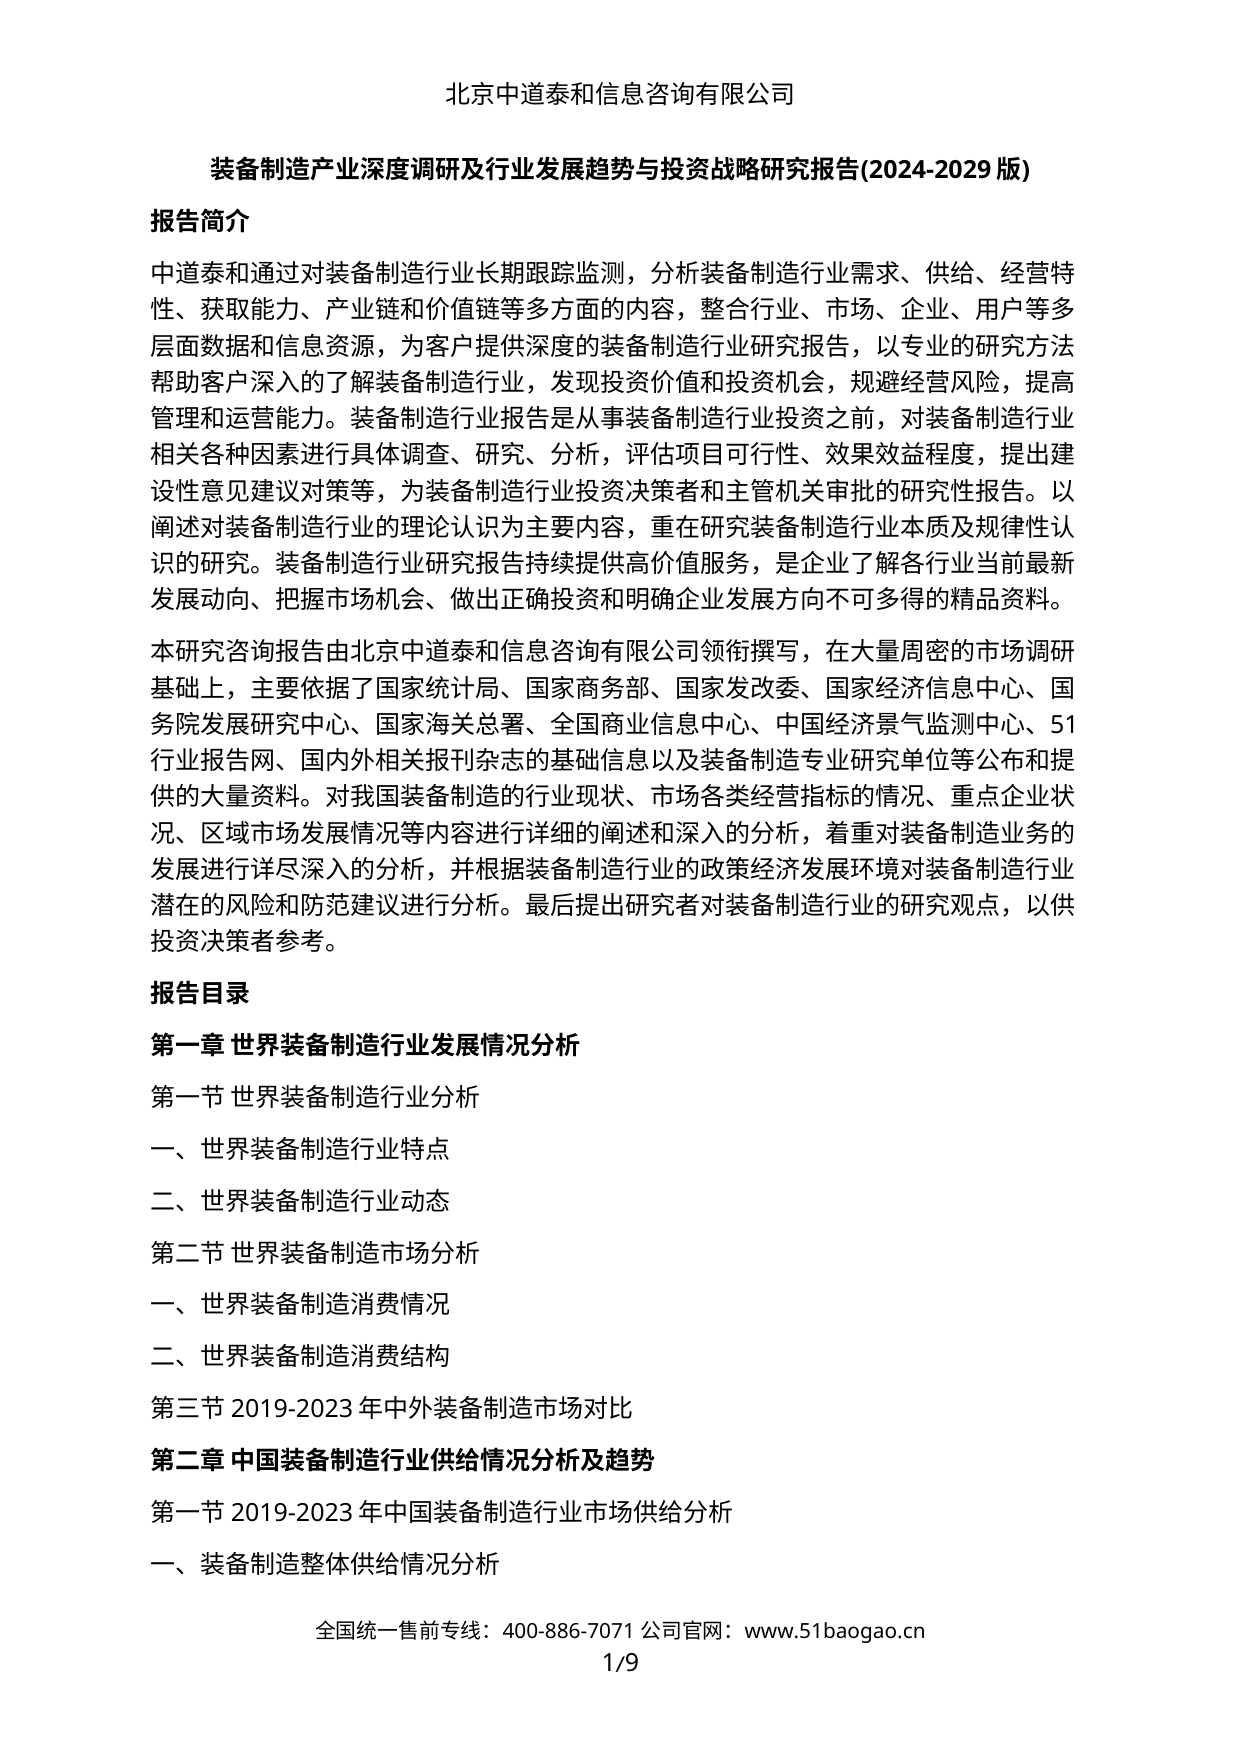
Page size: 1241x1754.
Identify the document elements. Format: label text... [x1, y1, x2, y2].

text 二、世界装备制造行业动态 [150, 1181, 1090, 1217]
text 一、世界装备制造行业特点 [150, 1129, 1090, 1166]
text 第一节 世界装备制造行业分析 [150, 1077, 1090, 1114]
text 报告简介 [150, 202, 1090, 238]
text 报告目录 [150, 974, 1090, 1010]
text 第二节 世界装备制造市场分析 [150, 1233, 1090, 1269]
text 中道泰和通过对装备制造行业长期跟踪监测，分析装备制造行业需求、供给、经营特性、获取能力、产业链和价值链等多方面的内容，整合行业、市场、企业、用户等多层面数据和信息资源，为客户提供深度的装备制造行业研究报告，以专业的研究方法帮助客户深入的了解装备制造行业，发现投资价值和投资机会，规避经营风险，提高管理和运营能力。装备制造行业报告是从事装备制造行业投资之前，对装备制造行业相关各种因素进行具体调查、研究、分析，评估项目可行性、效果效益程度，提出建设性意见建议对策等，为装备制造行业投资决策者和主管机关审批的研究性报告。以阐述对装备制造行业的理论认识为主要内容，重在研究装备制造行业本质及规律性认识的研究。装备制造行业研究报告持续提供高价值服务，是企业了解各行业当前最新发展动向、把握市场机会、做出正确投资和明确企业发展方向不可多得的精品资料。 [150, 254, 1090, 616]
text 本研究咨询报告由北京中道泰和信息咨询有限公司领衔撰写，在大量周密的市场调研基础上，主要依据了国家统计局、国家商务部、国家发改委、国家经济信息中心、国务院发展研究中心、国家海关总署、全国商业信息中心、中国经济景气监测中心、51行业报告网、国内外相关报刊杂志的基础信息以及装备制造专业研究单位等公布和提供的大量资料。对我国装备制造的行业现状、市场各类经营指标的情况、重点企业状况、区域市场发展情况等内容进行详细的阐述和深入的分析，着重对装备制造业务的发展进行详尽深入的分析，并根据装备制造行业的政策经济发展环境对装备制造行业潜在的风险和防范建议进行分析。最后提出研究者对装备制造行业的研究观点，以供投资决策者参考。 [150, 632, 1090, 958]
text 第二章 中国装备制造行业供给情况分析及趋势 [150, 1441, 1090, 1477]
text 第一章 世界装备制造行业发展情况分析 [150, 1026, 1090, 1062]
text 第一节 2019-2023年中国装备制造行业市场供给分析 [150, 1492, 1090, 1529]
text 装备制造产业深度调研及行业发展趋势与投资战略研究报告(2024-2029版) [150, 150, 1090, 186]
text 二、世界装备制造消费结构 [150, 1337, 1090, 1373]
text 第三节 2019-2023年中外装备制造市场对比 [150, 1389, 1090, 1425]
text 一、装备制造整体供给情况分析 [150, 1544, 1090, 1581]
text 一、世界装备制造消费情况 [150, 1285, 1090, 1321]
